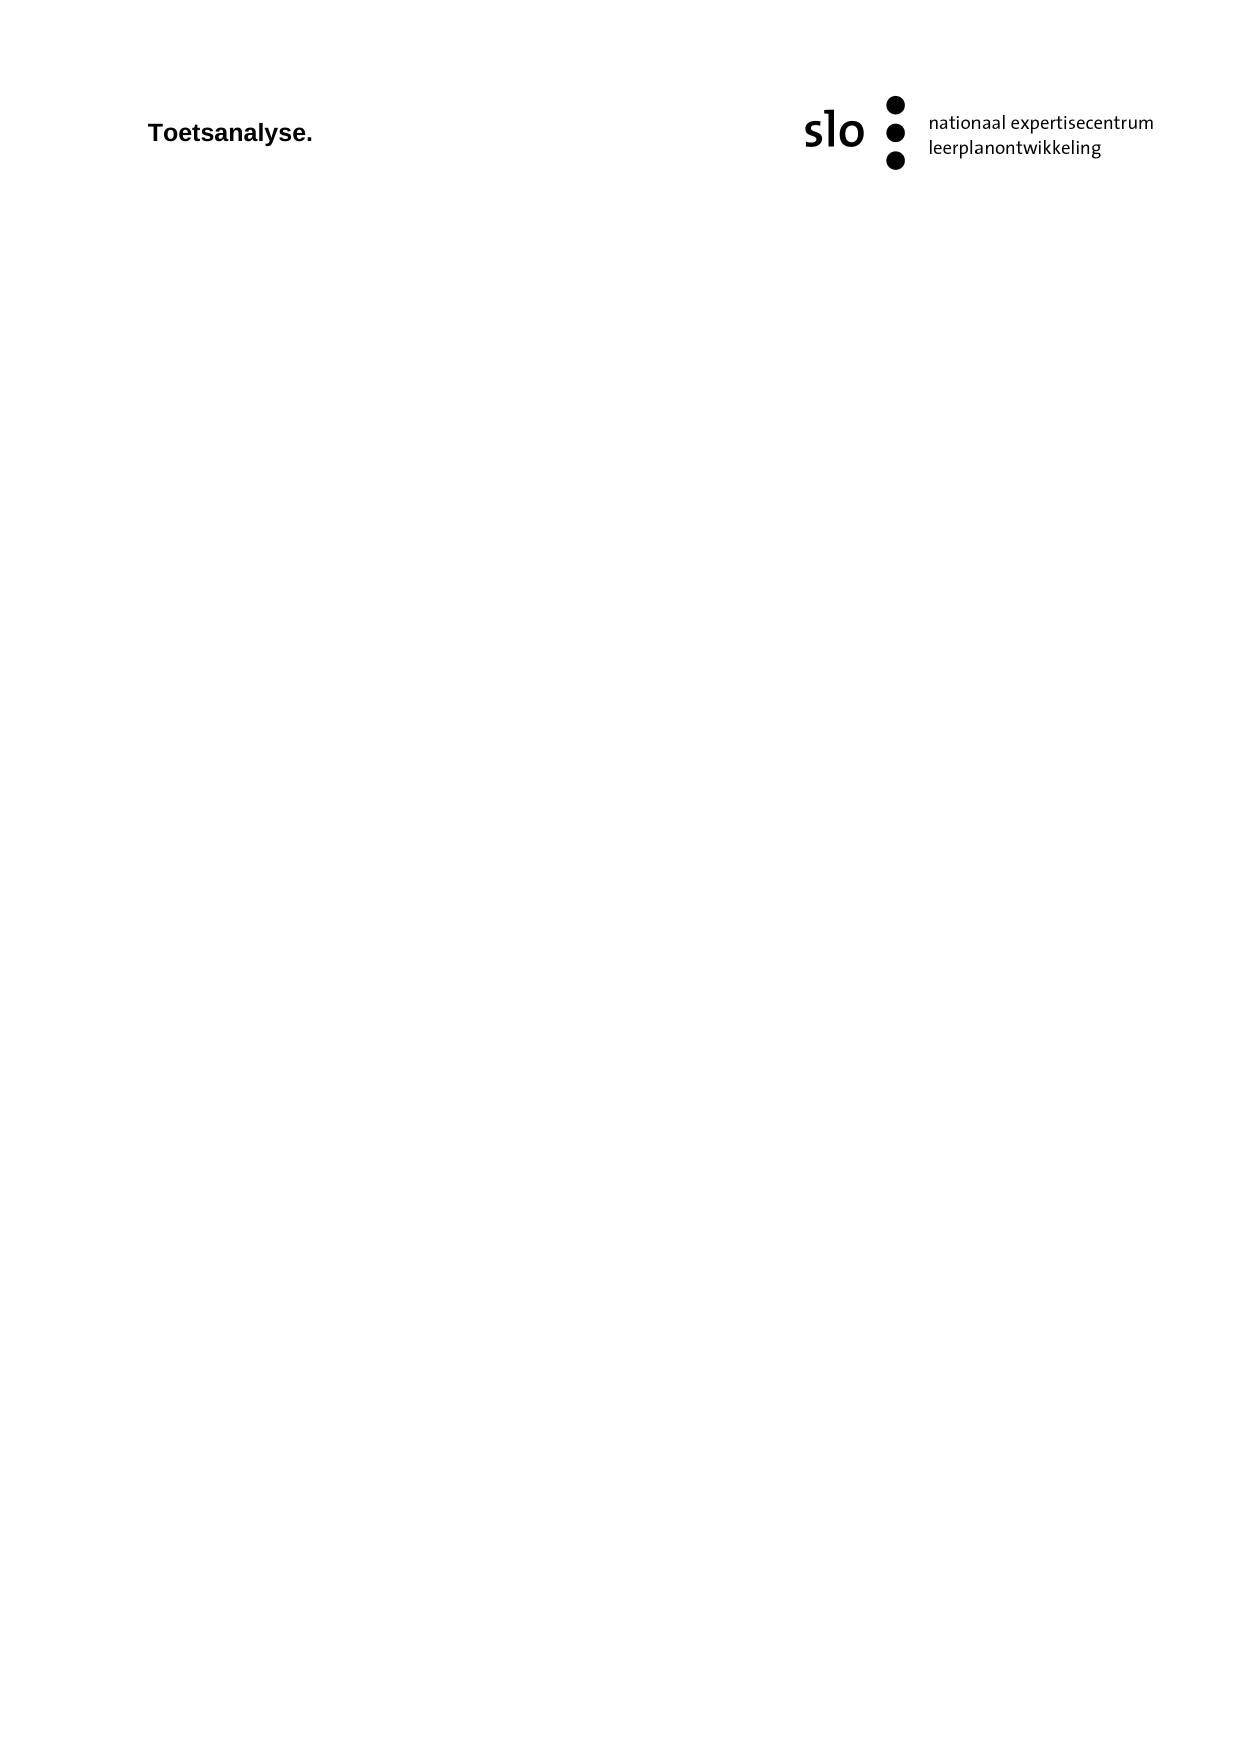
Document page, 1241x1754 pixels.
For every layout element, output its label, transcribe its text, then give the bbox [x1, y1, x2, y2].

text Toetsanalyse. [148, 118, 771, 147]
picture [771, 92, 1182, 177]
